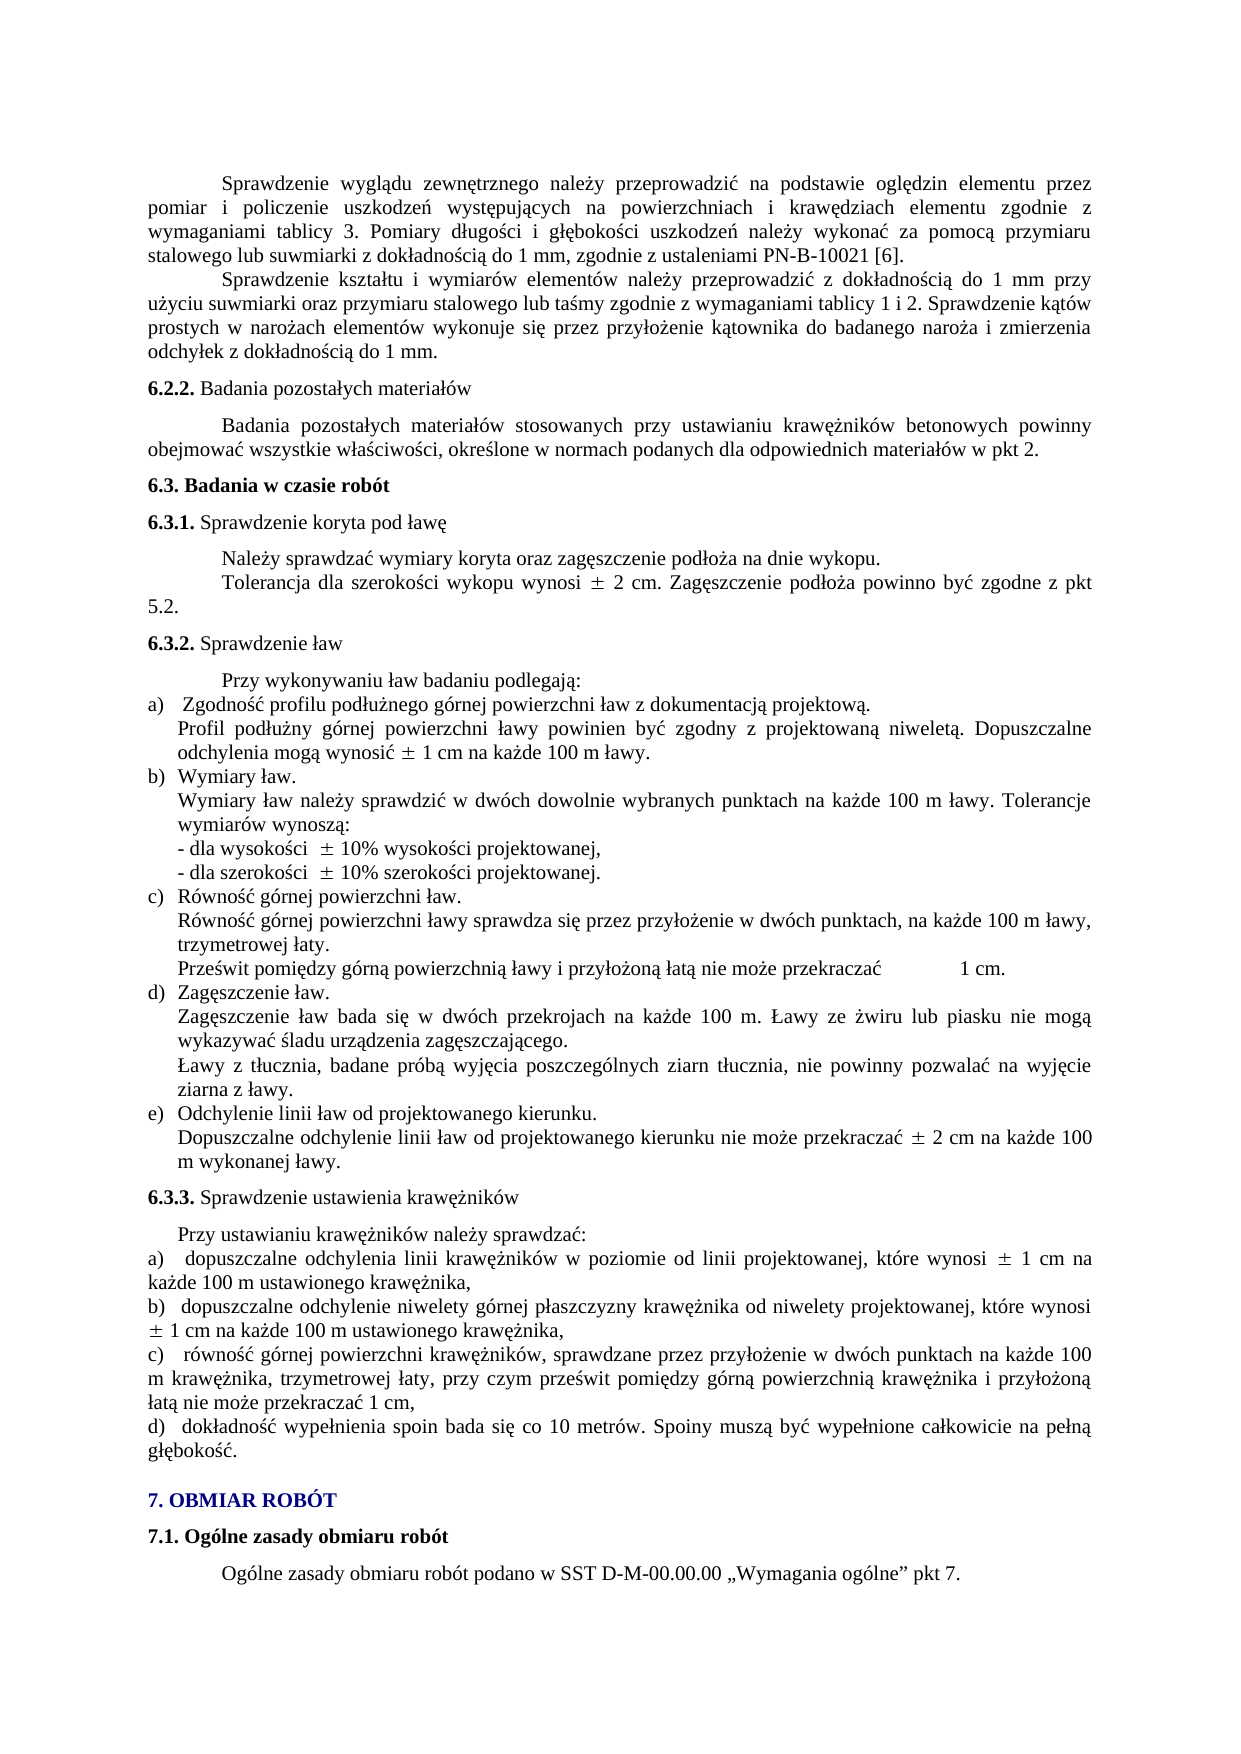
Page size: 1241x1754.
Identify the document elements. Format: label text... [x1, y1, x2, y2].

text b) dopuszczalne odchylenie niwelety górnej płaszczyzny krawężnika od niwelety projektowanej, które wynosi na każde ustawionego krawężnika, [148, 1294, 1093, 1342]
text Należy sprawdzać wymiary koryta oraz zagęszczenie podłoża na dnie wykopu. [148, 546, 1093, 570]
text Badania pozostałych materiałów stosowanych przy ustawianiu krawężników betonowych powinny obejmować wszystkie właściwości, określone w normach podanych dla odpowiednich materiałów w pkt 2. [148, 412, 1093, 461]
text 7.1. Ogólne zasady obmiaru robót [148, 1524, 1093, 1548]
text b) Wymiary ław. [148, 764, 1093, 788]
text Dopuszczalne odchylenie linii ław od projektowanego kierunku nie może przekraczać na każde wykonanej ławy. [148, 1125, 1093, 1173]
text Przy wykonywaniu ław badaniu podlegają: [148, 667, 1093, 692]
text Wymiary ław należy sprawdzić w dwóch dowolnie wybranych punktach na każde ławy. Tolerancje wymiarów wynoszą: [148, 788, 1093, 836]
text Ogólne zasady obmiaru robót podano w SST D-M-00.00.00 „Wymagania ogólne” pkt 7. [148, 1561, 1093, 1585]
text Profil podłużny górnej powierzchni ławy powinien być zgodny z projektowaną niweletą. Dopuszczalne odchylenia mogą wynosić na każde ławy. [148, 716, 1093, 764]
text Prześwit pomiędzy górną powierzchnią ławy i przyłożoną łatą nie może przekraczać . [148, 956, 1093, 980]
text a) dopuszczalne odchylenia linii krawężników w poziomie od linii projektowanej, które wynosi na każde ustawionego krawężnika, [148, 1246, 1093, 1294]
text 7. OBMIAR ROBÓT [148, 1487, 1093, 1512]
text 6.3.2. Sprawdzenie ław [148, 631, 1093, 655]
text Zagęszczenie ław bada się w dwóch przekrojach na każde . Ławy ze żwiru lub piasku nie mogą wykazywać śladu urządzenia zagęszczającego. [148, 1004, 1093, 1052]
text c) równość górnej powierzchni krawężników, sprawdzane przez przyłożenie w dwóch punktach na każde krawężnika, trzymetrowej łaty, przy czym prześwit pomiędzy górną powierzchnią krawężnika i przyłożoną łatą nie może przekraczać , [148, 1342, 1093, 1414]
text Przy ustawianiu krawężników należy sprawdzać: [148, 1222, 1093, 1246]
text 6.3.3. Sprawdzenie ustawienia krawężników [148, 1185, 1093, 1209]
text d) Zagęszczenie ław. [148, 980, 1093, 1004]
text Równość górnej powierzchni ławy sprawdza się przez przyłożenie w dwóch punktach, na każde ławy, trzymetrowej łaty. [148, 908, 1093, 956]
text 6.3. Badania w czasie robót [148, 473, 1093, 497]
text c) Równość górnej powierzchni ław. [148, 884, 1093, 908]
text 6.2.2. Badania pozostałych materiałów [148, 376, 1093, 400]
text Sprawdzenie wyglądu zewnętrznego należy przeprowadzić na podstawie oględzin elementu przez pomiar i policzenie uszkodzeń występujących na powierzchniach i krawędziach elementu zgodnie z wymaganiami tablicy 3. Pomiary długości i głębokości uszkodzeń należy wykonać za pomocą przymiaru stalowego lub suwmiarki z dokładnością do , zgodnie z ustaleniami PN-B-10021 [6]. [148, 171, 1093, 267]
text 6.3.1. Sprawdzenie koryta pod ławę [148, 510, 1093, 534]
text a) Zgodność profilu podłużnego górnej powierzchni ław z dokumentacją projektową. [148, 692, 1093, 716]
text e) Odchylenie linii ław od projektowanego kierunku. [148, 1101, 1093, 1125]
text Ławy z tłucznia, badane próbą wyjęcia poszczególnych ziarn tłucznia, nie powinny pozwalać na wyjęcie ziarna z ławy. [148, 1052, 1093, 1101]
text Sprawdzenie kształtu i wymiarów elementów należy przeprowadzić z dokładnością do przy użyciu suwmiarki oraz przymiaru stalowego lub taśmy zgodnie z wymaganiami tablicy 1 i 2. Sprawdzenie kątów prostych w narożach elementów wykonuje się przez przyłożenie kątownika do badanego naroża i zmierzenia odchyłek z dokładnością do . [148, 267, 1093, 363]
text Tolerancja dla szerokości wykopu wynosi . Zagęszczenie podłoża powinno być zgodne z pkt 5.2. [148, 570, 1093, 618]
text - dla wysokości 10% wysokości projektowanej, [148, 836, 1093, 860]
text d) dokładność wypełnienia spoin bada się co . Spoiny muszą być wypełnione całkowicie na pełną głębokość. [148, 1414, 1093, 1462]
text - dla szerokości 10% szerokości projektowanej. [148, 860, 1093, 884]
